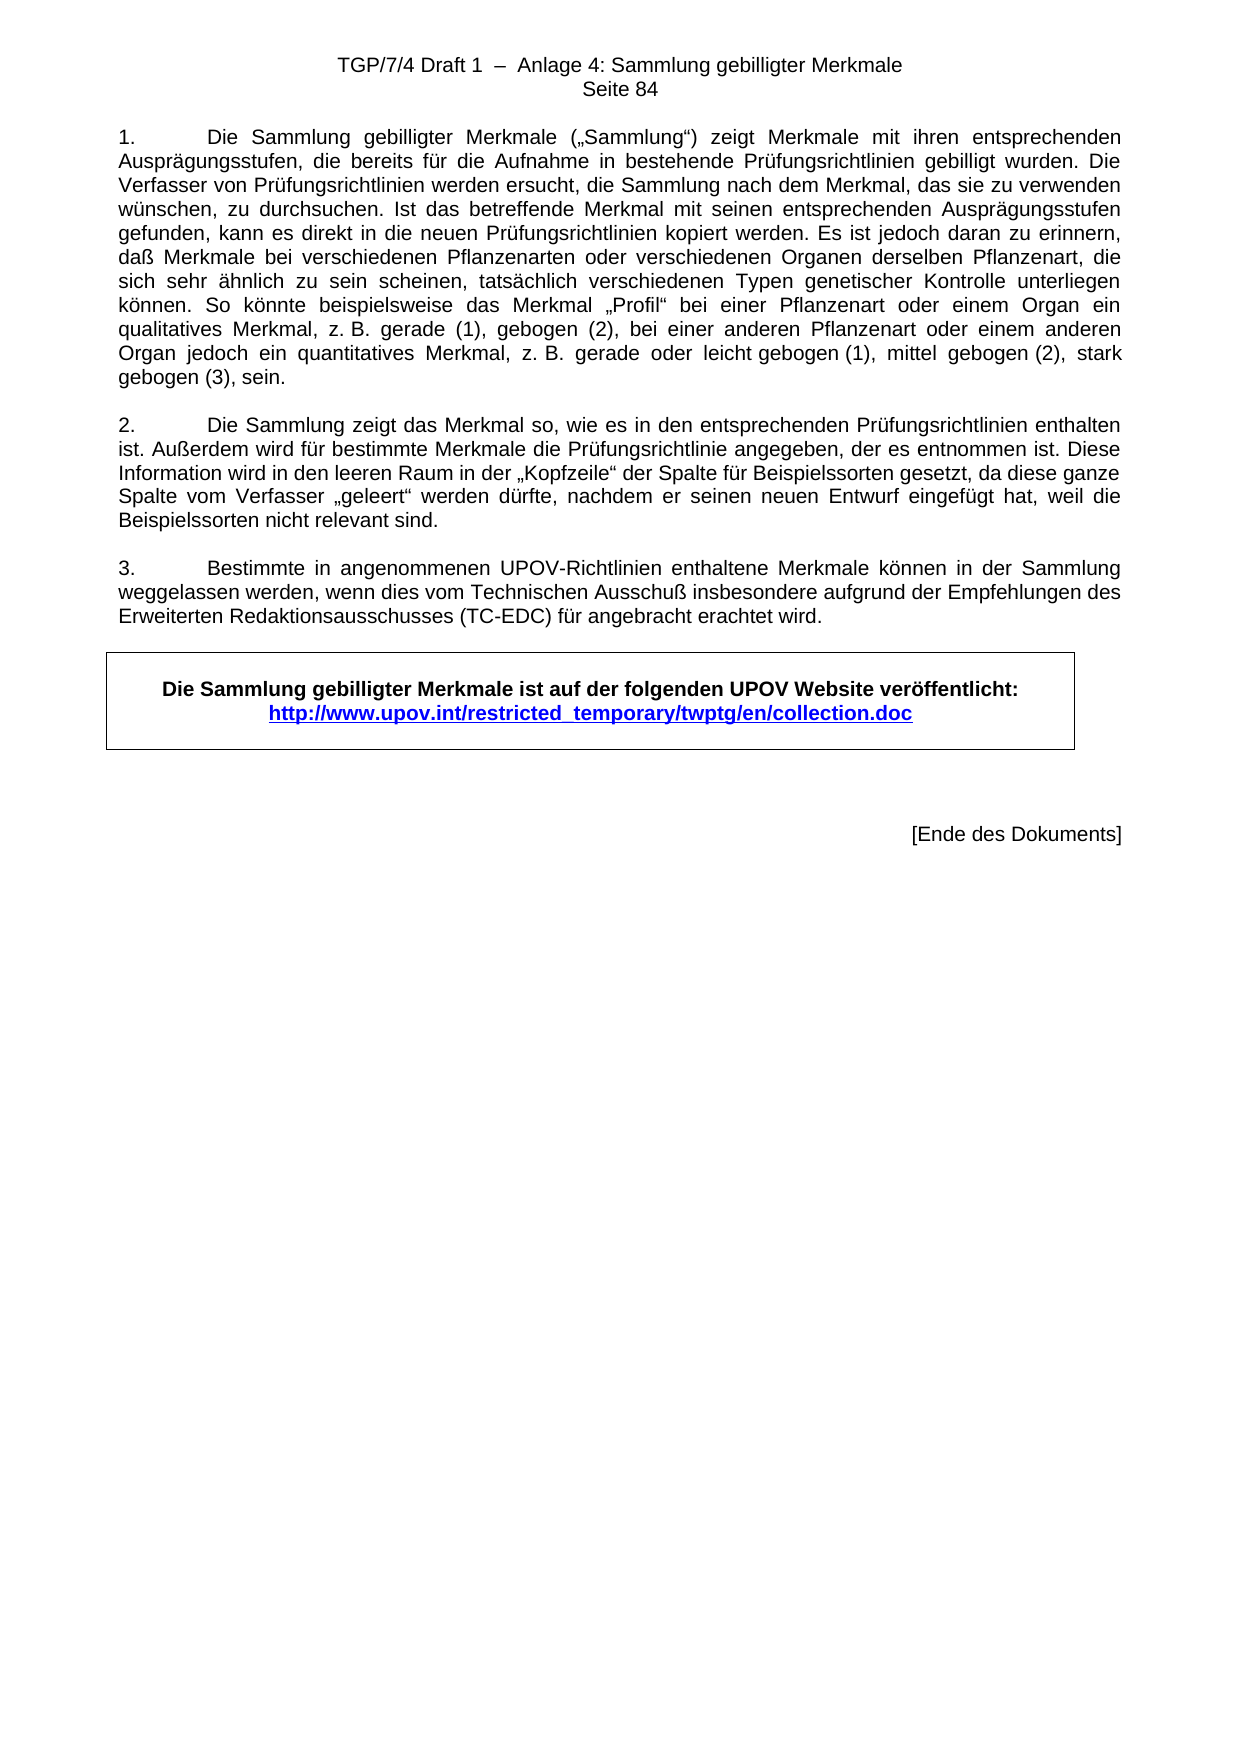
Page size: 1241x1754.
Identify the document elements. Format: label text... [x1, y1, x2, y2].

table_header Die Sammlung gebilligter Merkmale ist auf der folgenden UPOV Website veröffentlicht: http://www.upov.int/restricted_temporary/twptg/en/collection.doc [107, 653, 1074, 749]
text 1. Die Sammlung gebilligter Merkmale („Sammlung“) zeigt Merkmale mit ihren entsprechenden Ausprägungsstufen, die bereits für die Aufnahme in bestehende Prüfungsrichtlinien gebilligt wurden. Die Verfasser von Prüfungsrichtlinien werden ersucht, die Sammlung nach dem Merkmal, das sie zu verwenden wünschen, zu durchsuchen. Ist das betreffende Merkmal mit seinen entsprechenden Ausprägungsstufen gefunden, kann es direkt in die neuen Prüfungsrichtlinien kopiert werden. Es ist jedoch daran zu erinnern, daß Merkmale bei verschiedenen Pflanzenarten oder verschiedenen Organen derselben Pflanzenart, die sich sehr ähnlich zu sein scheinen, tatsächlich verschiedenen Typen genetischer Kontrolle unterliegen können. So könnte beispielsweise das Merkmal „Profil“ bei einer Pflanzenart oder einem Organ ein qualitatives Merkmal, z. B. gerade (1), gebogen (2), bei einer anderen Pflanzenart oder einem anderen Organ jedoch ein quantitatives Merkmal, z. B. gerade oder leicht gebogen (1), mittel gebogen (2), stark gebogen (3), sein. [118, 125, 1122, 388]
text [Ende des Dokuments] [118, 822, 1122, 846]
text 2. Die Sammlung zeigt das Merkmal so, wie es in den entsprechenden Prüfungsrichtlinien enthalten ist. Außerdem wird für bestimmte Merkmale die Prüfungsrichtlinie angegeben, der es entnommen ist. Diese Information wird in den leeren Raum in der „Kopfzeile“ der Spalte für Beispielssorten gesetzt, da diese ganze Spalte vom Verfasser „geleert“ werden dürfte, nachdem er seinen neuen Entwurf eingefügt hat, weil die Beispielssorten nicht relevant sind. [118, 412, 1122, 532]
text 3. Bestimmte in angenommenen UPOV-Richtlinien enthaltene Merkmale können in der Sammlung weggelassen werden, wenn dies vom Technischen Ausschuß insbesondere aufgrund der Empfehlungen des Erweiterten Redaktionsausschusses (TC-EDC) für angebracht erachtet wird. [118, 556, 1122, 628]
